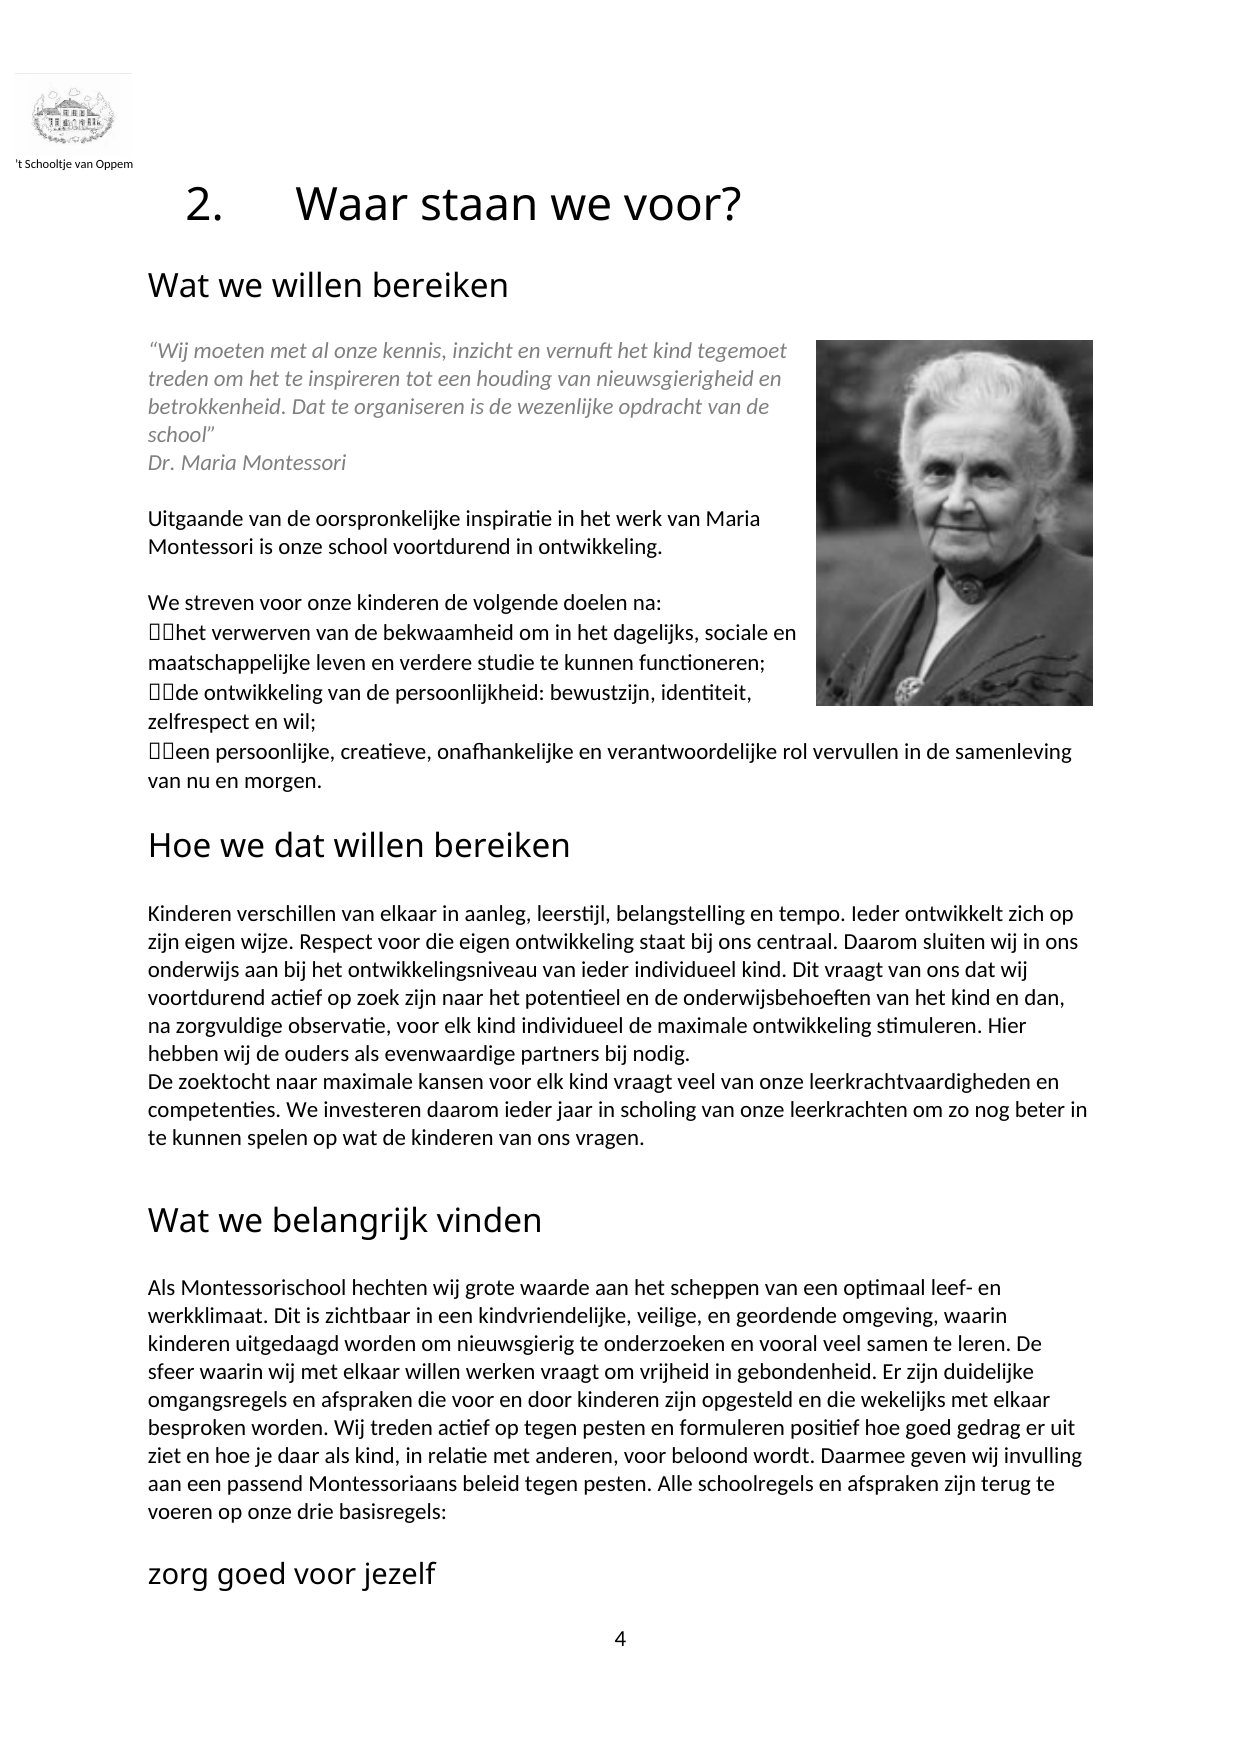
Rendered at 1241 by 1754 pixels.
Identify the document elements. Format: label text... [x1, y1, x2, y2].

text We streven voor onze kinderen de volgende doelen na: [148, 588, 816, 616]
text Als Montessorischool hechten wij grote waarde aan het scheppen van een optimaal leef- en werkklimaat. Dit is zichtbaar in een kindvriendelijke, veilige, en geordende omgeving, waarin kinderen uitgedaagd worden om nieuwsgierig te onderzoeken en vooral veel samen te leren. De sfeer waarin wij met elkaar willen werken vraagt om vrijheid in gebondenheid. Er zijn duidelijke omgangsregels en afspraken die voor en door kinderen zijn opgesteld en die wekelijks met elkaar besproken worden. Wij treden actief op tegen pesten en formuleren positief hoe goed gedrag er uit ziet en hoe je daar als kind, in relatie met anderen, voor beloond wordt. Daarmee geven wij invulling aan een passend Montessoriaans beleid tegen pesten. Alle schoolregels en afspraken zijn terug te voeren op onze drie basisregels: [148, 1273, 1093, 1525]
picture [816, 340, 1093, 706]
text de ontwikkeling van de persoonlijkheid: bewustzijn, identiteit, zelfrespect en wil; [148, 676, 1093, 735]
text Wat we willen bereiken [148, 262, 1093, 308]
text Kinderen verschillen van elkaar in aanleg, leerstijl, belangstelling en tempo. Ieder ontwikkelt zich op zijn eigen wijze. Respect voor die eigen ontwikkeling staat bij ons centraal. Daarom sluiten wij in ons onderwijs aan bij het ontwikkelingsniveau van ieder individueel kind. Dit vraagt van ons dat wij voortdurend actief op zoek zijn naar het potentieel en de onderwijsbehoeften van het kind en dan, na zorgvuldige observatie, voor elk kind individueel de maximale ontwikkeling stimuleren. Hier hebben wij de ouders als evenwaardige partners bij nodig. [148, 899, 1093, 1067]
text zorg goed voor jezelf [148, 1553, 1093, 1593]
text het verwerven van de bekwaamheid om in het dagelijks, sociale en maatschappelijke leven en verdere studie te kunnen functioneren; [148, 616, 816, 676]
picture [14, 73, 132, 157]
text Wat we belangrijk vinden [148, 1196, 1093, 1242]
text een persoonlijke, creatieve, onafhankelijke en verantwoordelijke rol vervullen in de samenleving van nu en morgen. [148, 735, 1093, 794]
text Hoe we dat willen bereiken [148, 822, 1093, 868]
text De zoektocht naar maximale kansen voor elk kind vraagt veel van onze leerkrachtvaardigheden en competenties. We investeren daarom ieder jaar in scholing van onze leerkrachten om zo nog beter in te kunnen spelen op wat de kinderen van ons vragen. [148, 1067, 1093, 1151]
text Dr. Maria Montessori [148, 448, 816, 476]
text Uitgaande van de oorspronkelijke inspiratie in het werk van Maria Montessori is onze school voortdurend in ontwikkeling. [148, 504, 816, 560]
text “Wij moeten met al onze kennis, inzicht en vernuft het kind tegemoet treden om het te inspireren tot een houding van nieuwsgierigheid en betrokkenheid. Dat te organiseren is de wezenlijke opdracht van de school” [148, 336, 1093, 448]
subtitle Waar staan we voor? [185, 172, 1093, 234]
